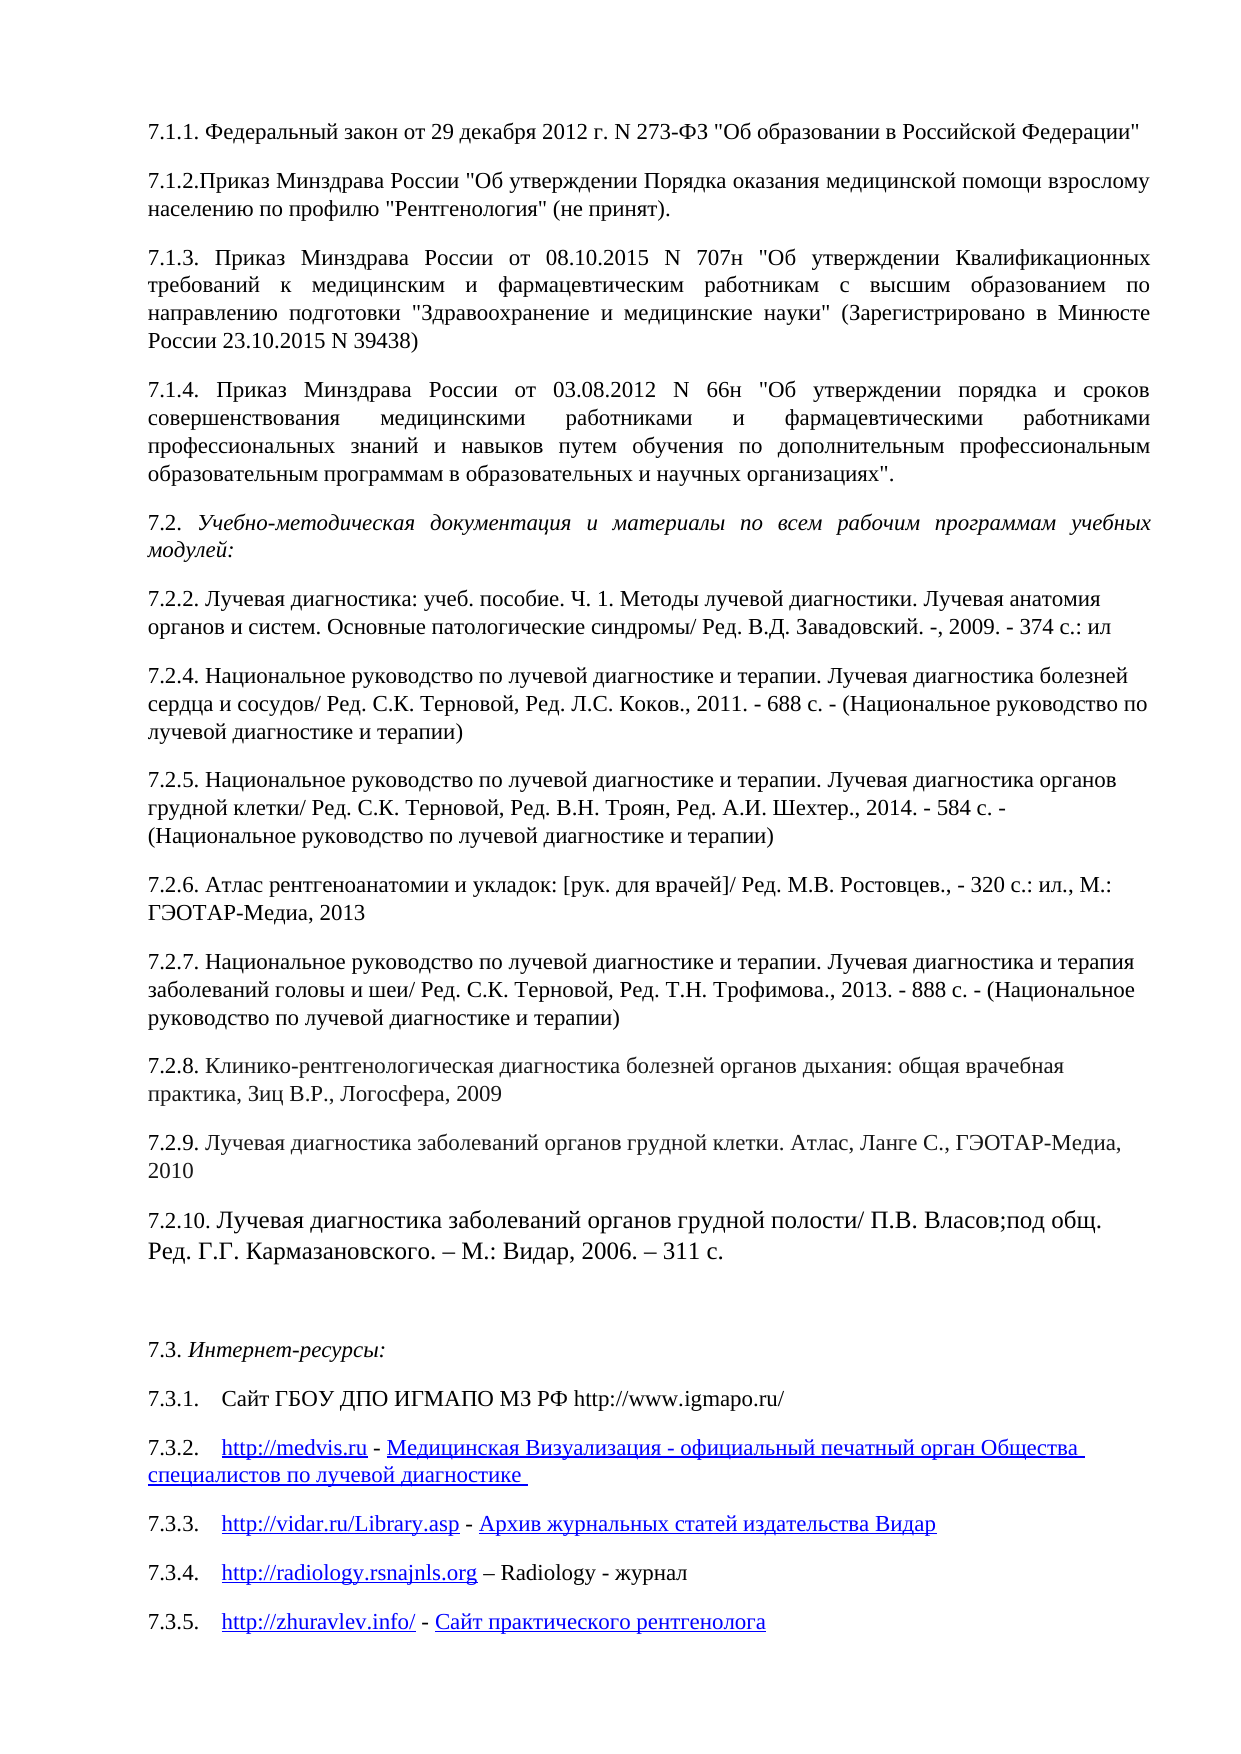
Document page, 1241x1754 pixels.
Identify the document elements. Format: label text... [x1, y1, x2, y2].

text 7.3.2. http://medvis.ru - Медицинская Визуализация - официальный печатный орган Общества специалистов по лучевой диагностике [148, 1433, 1152, 1488]
text 7.1.2.Приказ Минздрава России "Об утверждении Порядка оказания медицинской помощи взрослому населению по профилю "Рентгенология" (не принят). [148, 167, 1152, 221]
text 7.2.9. Лучевая диагностика заболеваний органов грудной клетки. Атлас, Ланге С., ГЭОТАР-Медиа, 2010 [148, 1129, 1152, 1183]
text 7.2.5. Национальное руководство по лучевой диагностике и терапии. Лучевая диагностика органов грудной клетки/ Ред. С.К. Терновой, Ред. В.Н. Троян, Ред. А.И. Шехтер., 2014. - 584 с. - (Национальное руководство по лучевой диагностике и терапии) [148, 766, 1152, 849]
text 7.1.4. Приказ Минздрава России от 03.08.2012 N 66н "Об утверждении порядка и сроков совершенствования медицинскими работниками и фармацевтическими работниками профессиональных знаний и навыков путем обучения по дополнительным профессиональным образовательным программам в образовательных и научных организациях". [148, 376, 1152, 486]
text 7.3.5. http://zhuravlev.info/ - Сайт практического рентгенолога [148, 1608, 1152, 1634]
text 7.2.4. Национальное руководство по лучевой диагностике и терапии. Лучевая диагностика болезней сердца и сосудов/ Ред. С.К. Терновой, Ред. Л.С. Коков., 2011. - 688 с. - (Национальное руководство по лучевой диагностике и терапии) [148, 662, 1152, 744]
text 7.3.3. http://vidar.ru/Library.asp - Архив журнальных статей издательства Видар [148, 1510, 1152, 1537]
text 7.2.6. Атлас рентгеноанатомии и укладок: [рук. для врачей]/ Ред. М.В. Ростовцев., - 320 с.: ил., М.: ГЭОТАР-Медиа, 2013 [148, 871, 1152, 925]
text 7.2. Учебно-методическая документация и материалы по всем рабочим программам учебных модулей: [148, 508, 1152, 563]
text 7.2.7. Национальное руководство по лучевой диагностике и терапии. Лучевая диагностика и терапия заболеваний головы и шеи/ Ред. С.К. Терновой, Ред. Т.Н. Трофимова., 2013. - 888 с. - (Национальное руководство по лучевой диагностике и терапии) [148, 948, 1152, 1030]
text 7.2.2. Лучевая диагностика: учеб. пособие. Ч. 1. Методы лучевой диагностики. Лучевая анатомия органов и систем. Основные патологические синдромы/ Ред. В.Д. Завадовский. -, 2009. - 374 с.: ил [148, 585, 1152, 639]
text 7.2.8. Клинико-рентгенологическая диагностика болезней органов дыхания: общая врачебная практика, Зиц В.Р., Логосфера, 2009 [148, 1052, 1152, 1107]
text 7.1.1. Федеральный закон от 29 декабря 2012 г. N 273-ФЗ "Об образовании в Российской Федерации" [148, 118, 1152, 144]
text 7.2.10. Лучевая диагностика заболеваний органов грудной полости/ П.В. Власов;под общ. Ред. Г.Г. Кармазановского. – М.: Видар, 2006. – 311 с. [148, 1206, 1152, 1265]
text 7.3.1. Сайт ГБОУ ДПО ИГМАПО МЗ РФ http://www.igmapo.ru/ [148, 1385, 1152, 1411]
text 7.1.3. Приказ Минздрава России от 08.10.2015 N 707н "Об утверждении Квалификационных требований к медицинским и фармацевтическим работникам с высшим образованием по направлению подготовки "Здравоохранение и медицинские науки" (Зарегистрировано в Минюсте России 23.10.2015 N 39438) [148, 243, 1152, 354]
text 7.3. Интернет-ресурсы: [148, 1336, 1152, 1362]
text 7.3.4. http://radiology.rsnajnls.org – Radiology - журнал [148, 1559, 1152, 1585]
